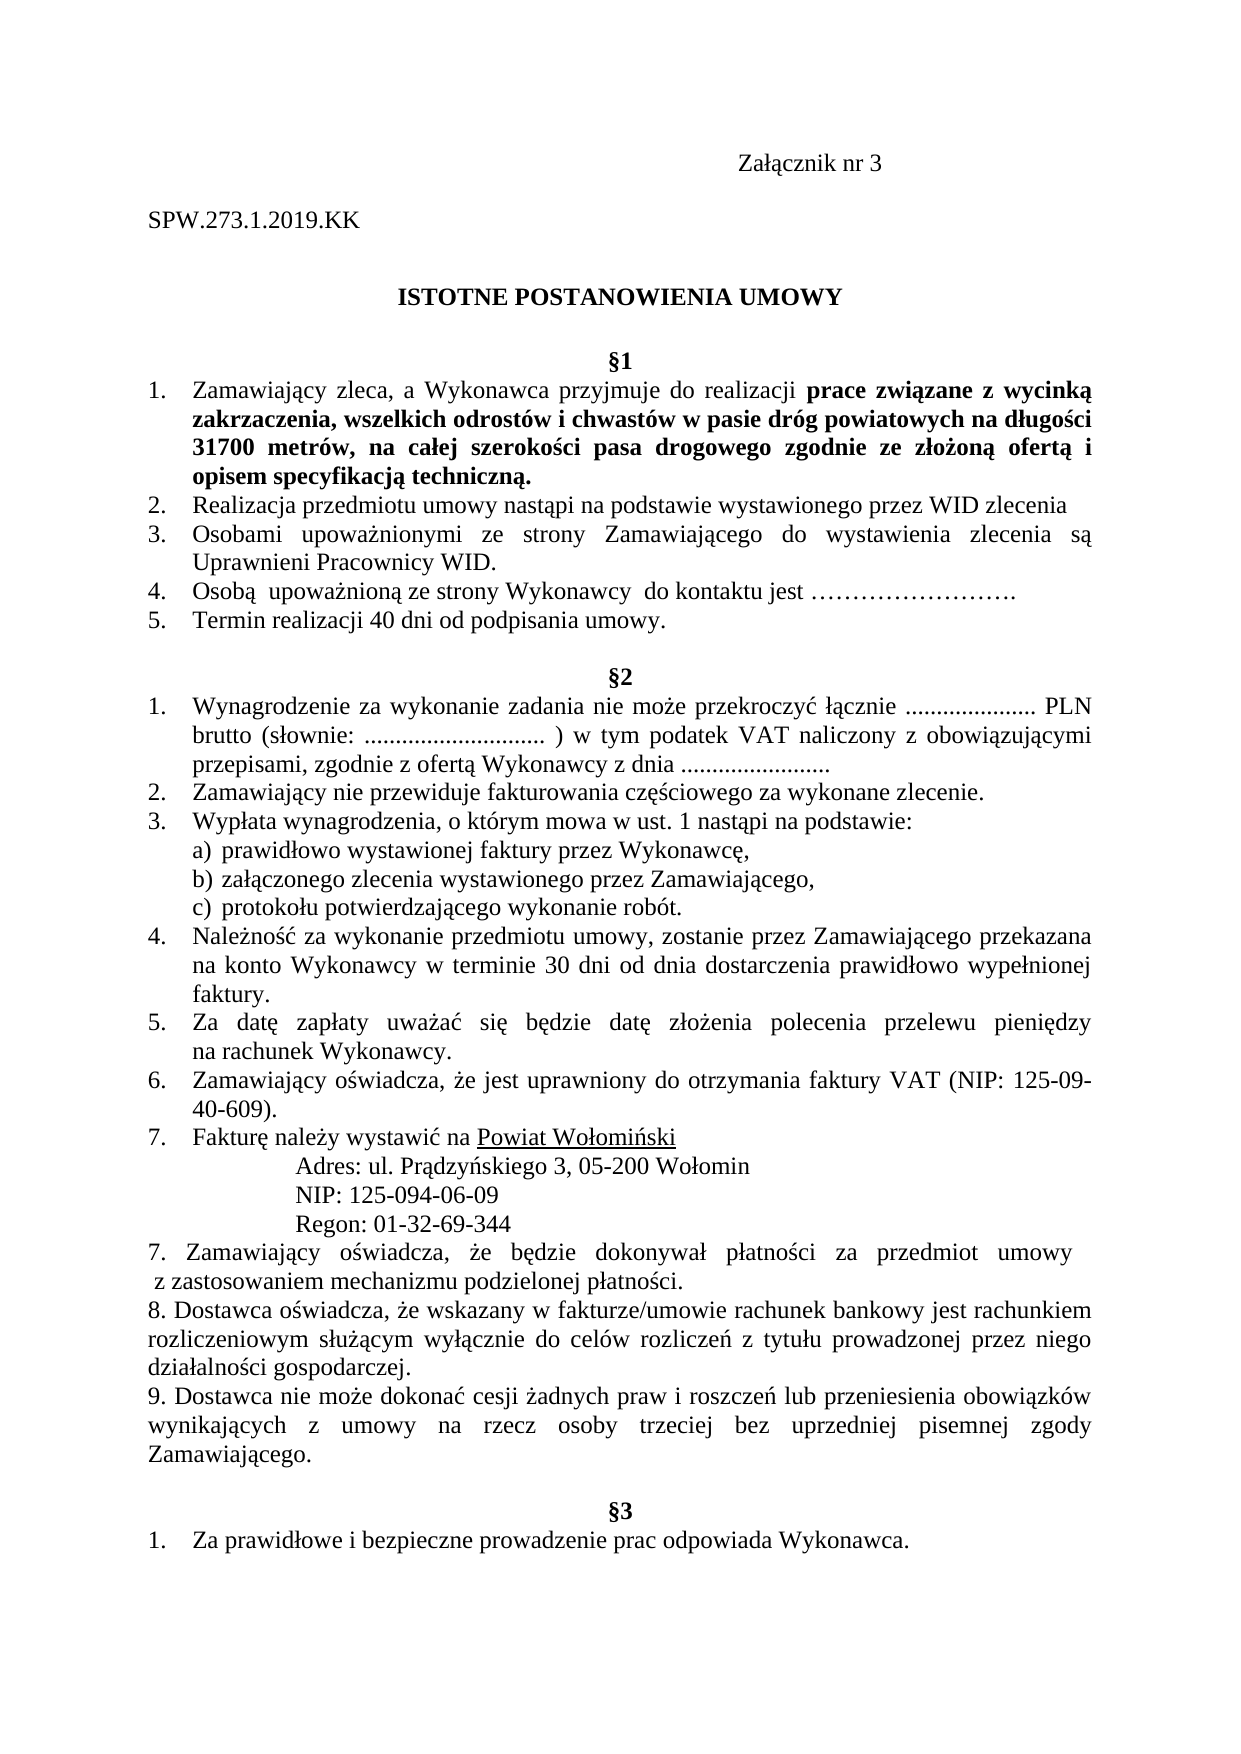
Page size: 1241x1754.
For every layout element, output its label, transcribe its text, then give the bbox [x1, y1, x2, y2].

list Wypłata wynagrodzenia, o którym mowa w ust. 1 nastąpi na podstawie: [148, 806, 1093, 835]
text SPW.273.1.2019.KK [148, 205, 1093, 234]
list Realizacja przedmiotu umowy nastąpi na podstawie wystawionego przez WID zlecenia [148, 490, 1093, 519]
text 7. Zamawiający oświadcza, że będzie dokonywał płatności za przedmiot umowy z zastosowaniem mechanizmu podzielonej płatności. [148, 1237, 1093, 1295]
list Za prawidłowe i bezpieczne prowadzenie prac odpowiada Wykonawca. [148, 1525, 1093, 1554]
list Zamawiający zleca, a Wykonawca przyjmuje do realizacji prace związane z wycinką zakrzaczenia, wszelkich odrostów i chwastów w pasie dróg powiatowych na długości 31700 metrów, na całej szerokości pasa drogowego zgodnie ze złożoną ofertą i opisem specyfikacją techniczną. [148, 375, 1093, 490]
text §1 [148, 346, 1093, 375]
list Zamawiający nie przewiduje fakturowania częściowego za wykonane zlecenie. [148, 777, 1093, 806]
list Termin realizacji 40 dni od podpisania umowy. [148, 605, 1093, 634]
list Wynagrodzenie za wykonanie zadania nie może przekroczyć łącznie ..................... PLN brutto (słownie: ............................. ) w tym podatek VAT naliczony z obowiązującymi przepisami, zgodnie z ofertą Wykonawcy z dnia ........................ [148, 691, 1093, 777]
list załączonego zlecenia wystawionego przez Zamawiającego, [192, 864, 1093, 892]
list Osobami upoważnionymi ze strony Zamawiającego do wystawienia zlecenia są Uprawnieni Pracownicy WID. [148, 519, 1093, 576]
list Zamawiający oświadcza, że jest uprawniony do otrzymania faktury VAT (NIP: 125-09-40-609). [148, 1065, 1093, 1122]
list Fakturę należy wystawić na Powiat Wołomiński [148, 1122, 1093, 1151]
text Załącznik nr 3 [148, 148, 1093, 176]
list prawidłowo wystawionej faktury przez Wykonawcę, [192, 835, 1093, 864]
text 8. Dostawca oświadcza, że wskazany w fakturze/umowie rachunek bankowy jest rachunkiem rozliczeniowym służącym wyłącznie do celów rozliczeń z tytułu prowadzonej przez niego działalności gospodarczej. [148, 1295, 1093, 1381]
subtitle ISTOTNE POSTANOWIENIA UMOWY [148, 282, 1093, 311]
list Za datę zapłaty uważać się będzie datę złożenia polecenia przelewu pieniędzy na rachunek Wykonawcy. [148, 1007, 1093, 1065]
list Adres: ul. Prądzyńskiego 3, 05-200 Wołomin [295, 1151, 1093, 1180]
list NIP: 125-094-06-09 [295, 1180, 1093, 1209]
list protokołu potwierdzającego wykonanie robót. [192, 892, 1093, 921]
text Regon: 01-32-69-344 [221, 1209, 1093, 1237]
list Należność za wykonanie przedmiotu umowy, zostanie przez Zamawiającego przekazana na konto Wykonawcy w terminie 30 dni od dnia dostarczenia prawidłowo wypełnionej faktury. [148, 921, 1093, 1007]
list Osobą upoważnioną ze strony Wykonawcy do kontaktu jest ……………………. [148, 576, 1093, 605]
text 9. Dostawca nie może dokonać cesji żadnych praw i roszczeń lub przeniesienia obowiązków wynikających z umowy na rzecz osoby trzeciej bez uprzedniej pisemnej zgody Zamawiającego. [148, 1381, 1093, 1467]
text §2 [148, 662, 1093, 691]
text §3 [148, 1496, 1093, 1525]
